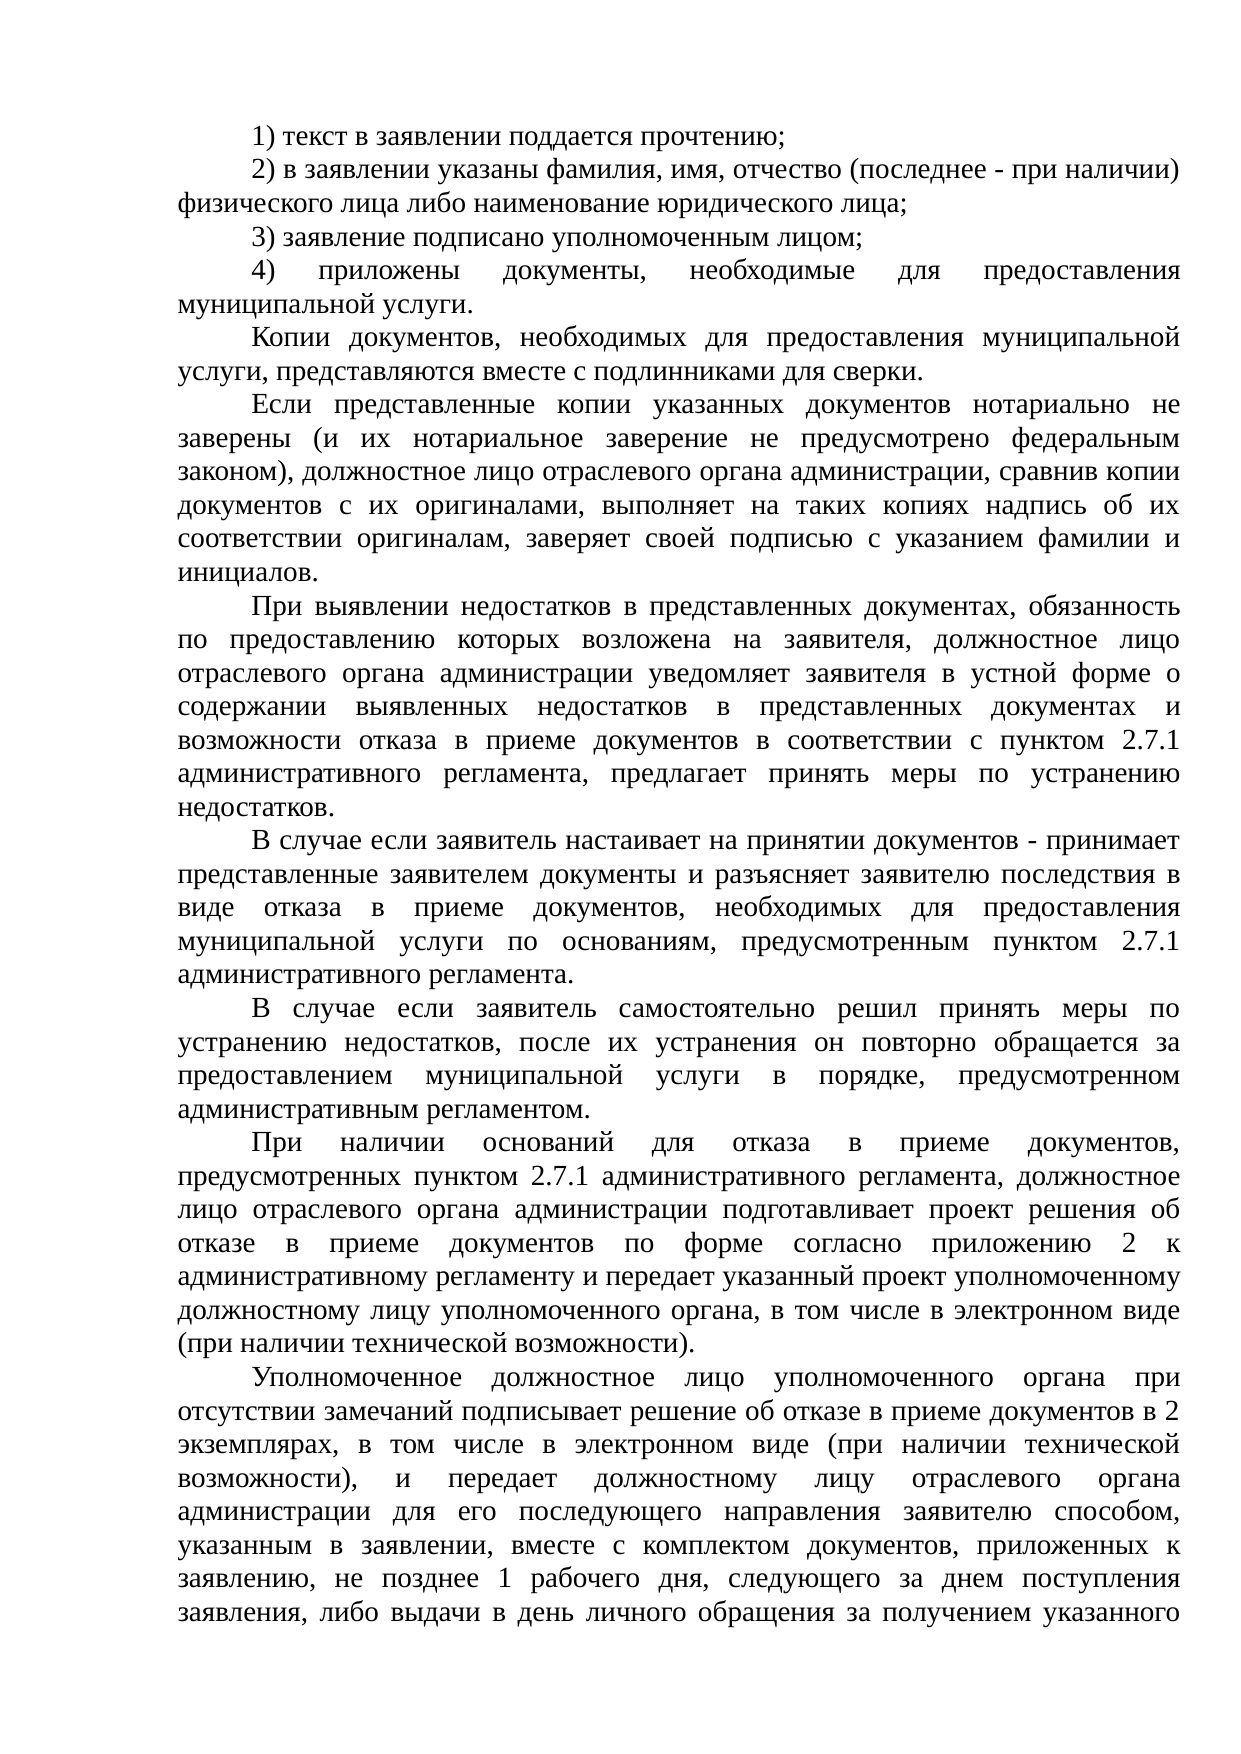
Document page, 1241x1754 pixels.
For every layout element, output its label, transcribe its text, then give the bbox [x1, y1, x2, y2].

text В случае если заявитель самостоятельно решил принять меры по устранению недостатков, после их устранения он повторно обращается за предоставлением муниципальной услуги в порядке, предусмотренном административным регламентом. [177, 990, 1181, 1124]
text 2) в заявлении указаны фамилия, имя, отчество (последнее - при наличии) физического лица либо наименование юридического лица; [177, 152, 1181, 219]
text Копии документов, необходимых для предоставления муниципальной услуги, представляются вместе с подлинниками для сверки. [177, 319, 1181, 386]
text При выявлении недостатков в представленных документах, обязанность по предоставлению которых возложена на заявителя, должностное лицо отраслевого органа администрации уведомляет заявителя в устной форме о содержании выявленных недостатков в представленных документах и возможности отказа в приеме документов в соответствии с пунктом 2.7.1 административного регламента, предлагает принять меры по устранению недостатков. [177, 588, 1181, 822]
text 3) заявление подписано уполномоченным лицом; [177, 219, 1181, 252]
text В случае если заявитель настаивает на принятии документов - принимает представленные заявителем документы и разъясняет заявителю последствия в виде отказа в приеме документов, необходимых для предоставления муниципальной услуги по основаниям, предусмотренным пунктом 2.7.1 административного регламента. [177, 822, 1181, 990]
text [177, 1359, 1181, 1627]
text Если представленные копии указанных документов нотариально не заверены (и их нотариальное заверение не предусмотрено федеральным законом), должностное лицо отраслевого органа администрации, сравнив копии документов с их оригиналами, выполняет на таких копиях надпись об их соответствии оригиналам, заверяет своей подписью с указанием фамилии и инициалов. [177, 386, 1181, 588]
text 4) приложены документы, необходимые для предоставления муниципальной услуги. [177, 252, 1181, 319]
text При наличии оснований для отказа в приеме документов, предусмотренных пунктом 2.7.1 административного регламента, должностное лицо отраслевого органа администрации подготавливает проект решения об отказе в приеме документов по форме согласно приложению 2 к административному регламенту и передает указанный проект уполномоченному должностному лицу уполномоченного органа, в том числе в электронном виде (при наличии технической возможности). [177, 1124, 1181, 1359]
text 1) текст в заявлении поддается прочтению; [177, 118, 1181, 152]
